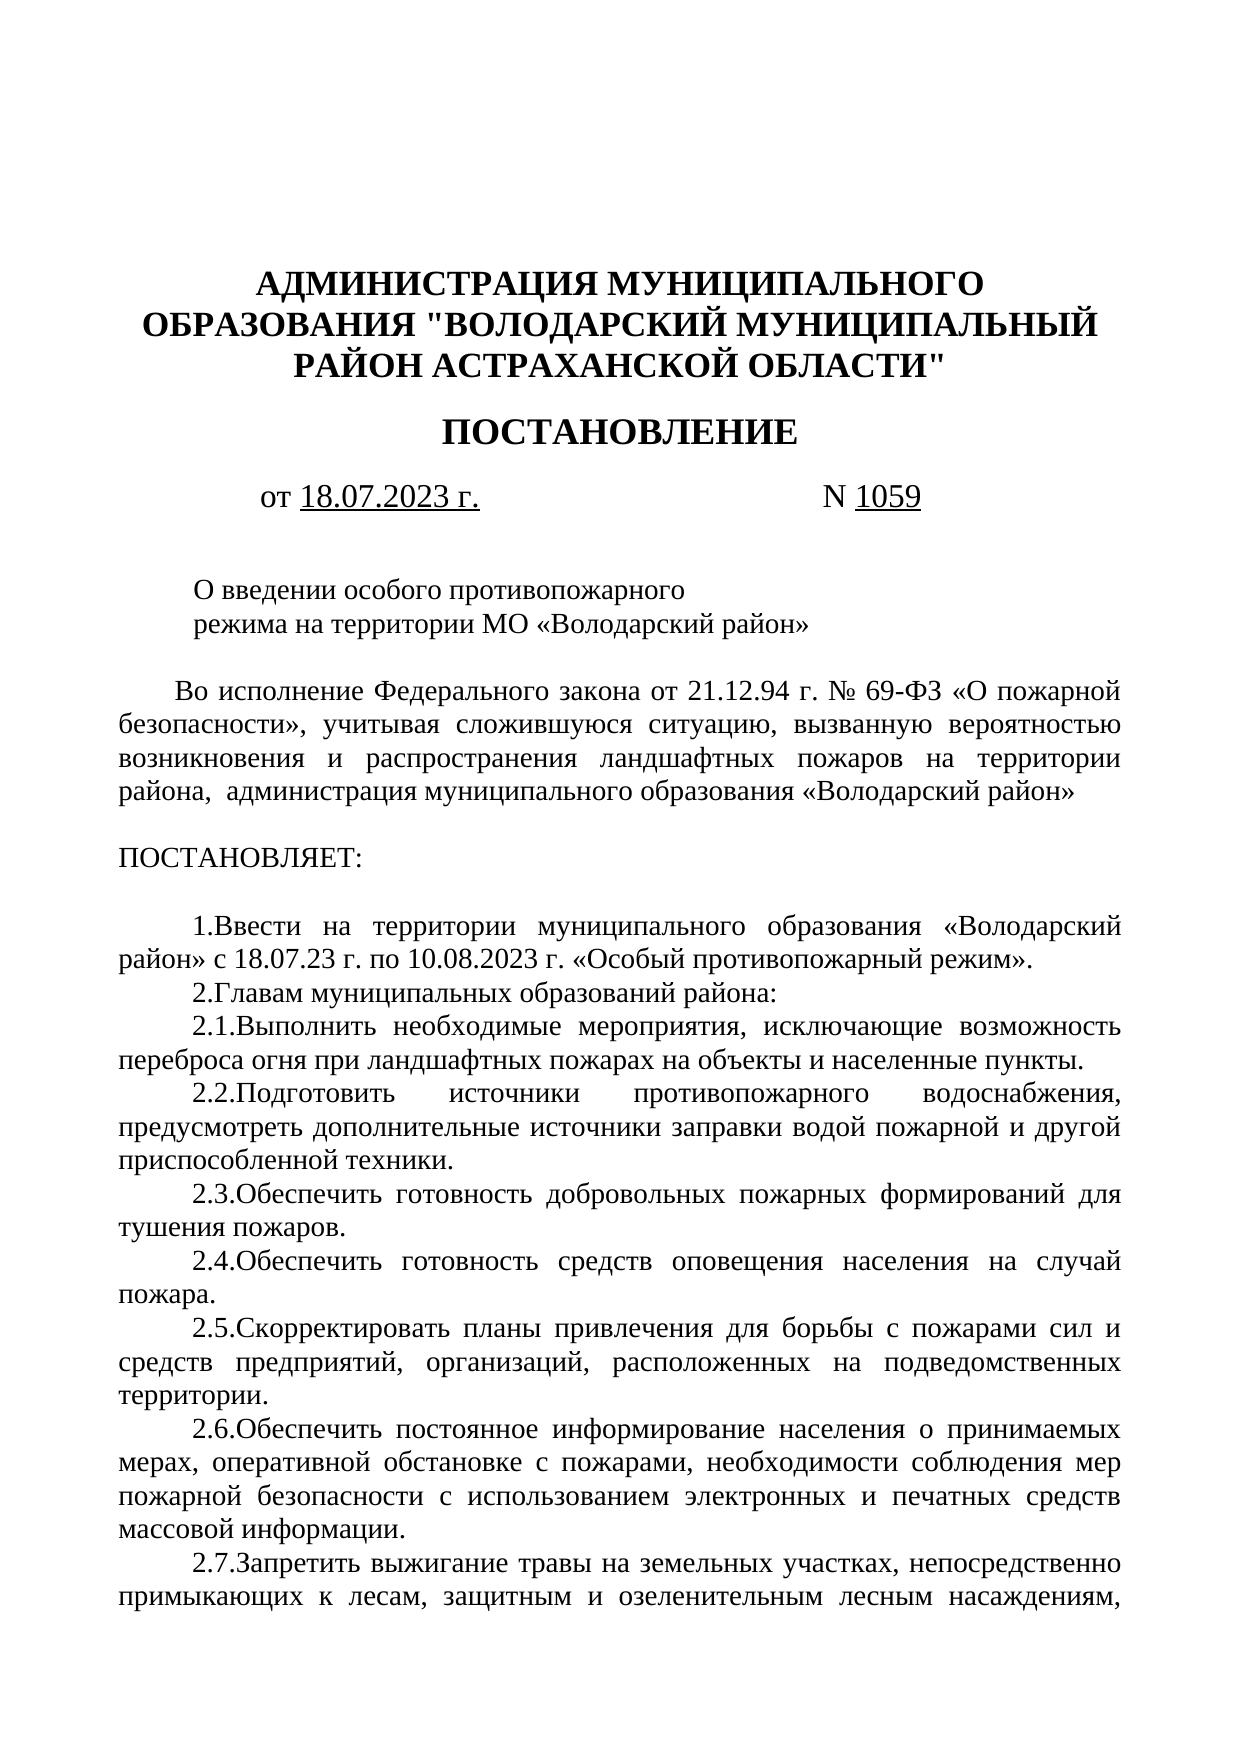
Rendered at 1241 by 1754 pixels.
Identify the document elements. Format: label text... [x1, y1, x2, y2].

table_header N 1059 [621, 476, 1122, 514]
text 2.6.Обеспечить постоянное информирование населения о принимаемых мерах, оперативной обстановке с пожарами, необходимости соблюдения мер пожарной безопасности с использованием электронных и печатных средств массовой информации. [118, 1411, 1122, 1545]
text 2.3.Обеспечить готовность добровольных пожарных формирований для тушения пожаров. [118, 1176, 1122, 1243]
text 2.Главам муниципальных образований района: [118, 975, 1122, 1008]
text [118, 1545, 1122, 1612]
text 1.Ввести на территории муниципального образования «Володарский район» с 18.07.23 г. по 10.08.2023 г. «Особый противопожарный режим». [118, 908, 1122, 975]
text 2.4.Обеспечить готовность средств оповещения населения на случай пожара. [118, 1243, 1122, 1310]
text 2.5.Скорректировать планы привлечения для борьбы с пожарами сил и средств предприятий, организаций, расположенных на подведомственных территории. [118, 1310, 1122, 1411]
text АДМИНИСТРАЦИЯ МУНИЦИПАЛЬНОГО ОБРАЗОВАНИЯ "ВОЛОДАРСКИЙ МУНИЦИПАЛЬНЫЙ РАЙОН АСТРАХАНСКОЙ ОБЛАСТИ" [118, 262, 1122, 385]
text 2.2.Подготовить источники противопожарного водоснабжения, предусмотреть дополнительные источники заправки водой пожарной и другой приспособленной техники. [118, 1075, 1122, 1176]
table_header от 18.07.2023 г. [118, 476, 621, 514]
text 2.1.Выполнить необходимые мероприятия, исключающие возможность переброса огня при ландшафтных пожарах на объекты и населенные пункты. [118, 1008, 1122, 1075]
text Во исполнение Федерального закона от 21.12.94 г. № 69-ФЗ «О пожарной безопасности», учитывая сложившуюся ситуацию, вызванную вероятностью возникновения и распространения ландшафтных пожаров на территории района, администрация муниципального образования «Володарский район» [118, 673, 1122, 807]
text О введении особого противопожарного [118, 572, 1122, 606]
text режима на территории МО «Володарский район» [118, 606, 1122, 639]
text ПОСТАНОВЛЯЕТ: [118, 841, 1122, 874]
text ПОСТАНОВЛЕНИЕ [118, 409, 1122, 452]
